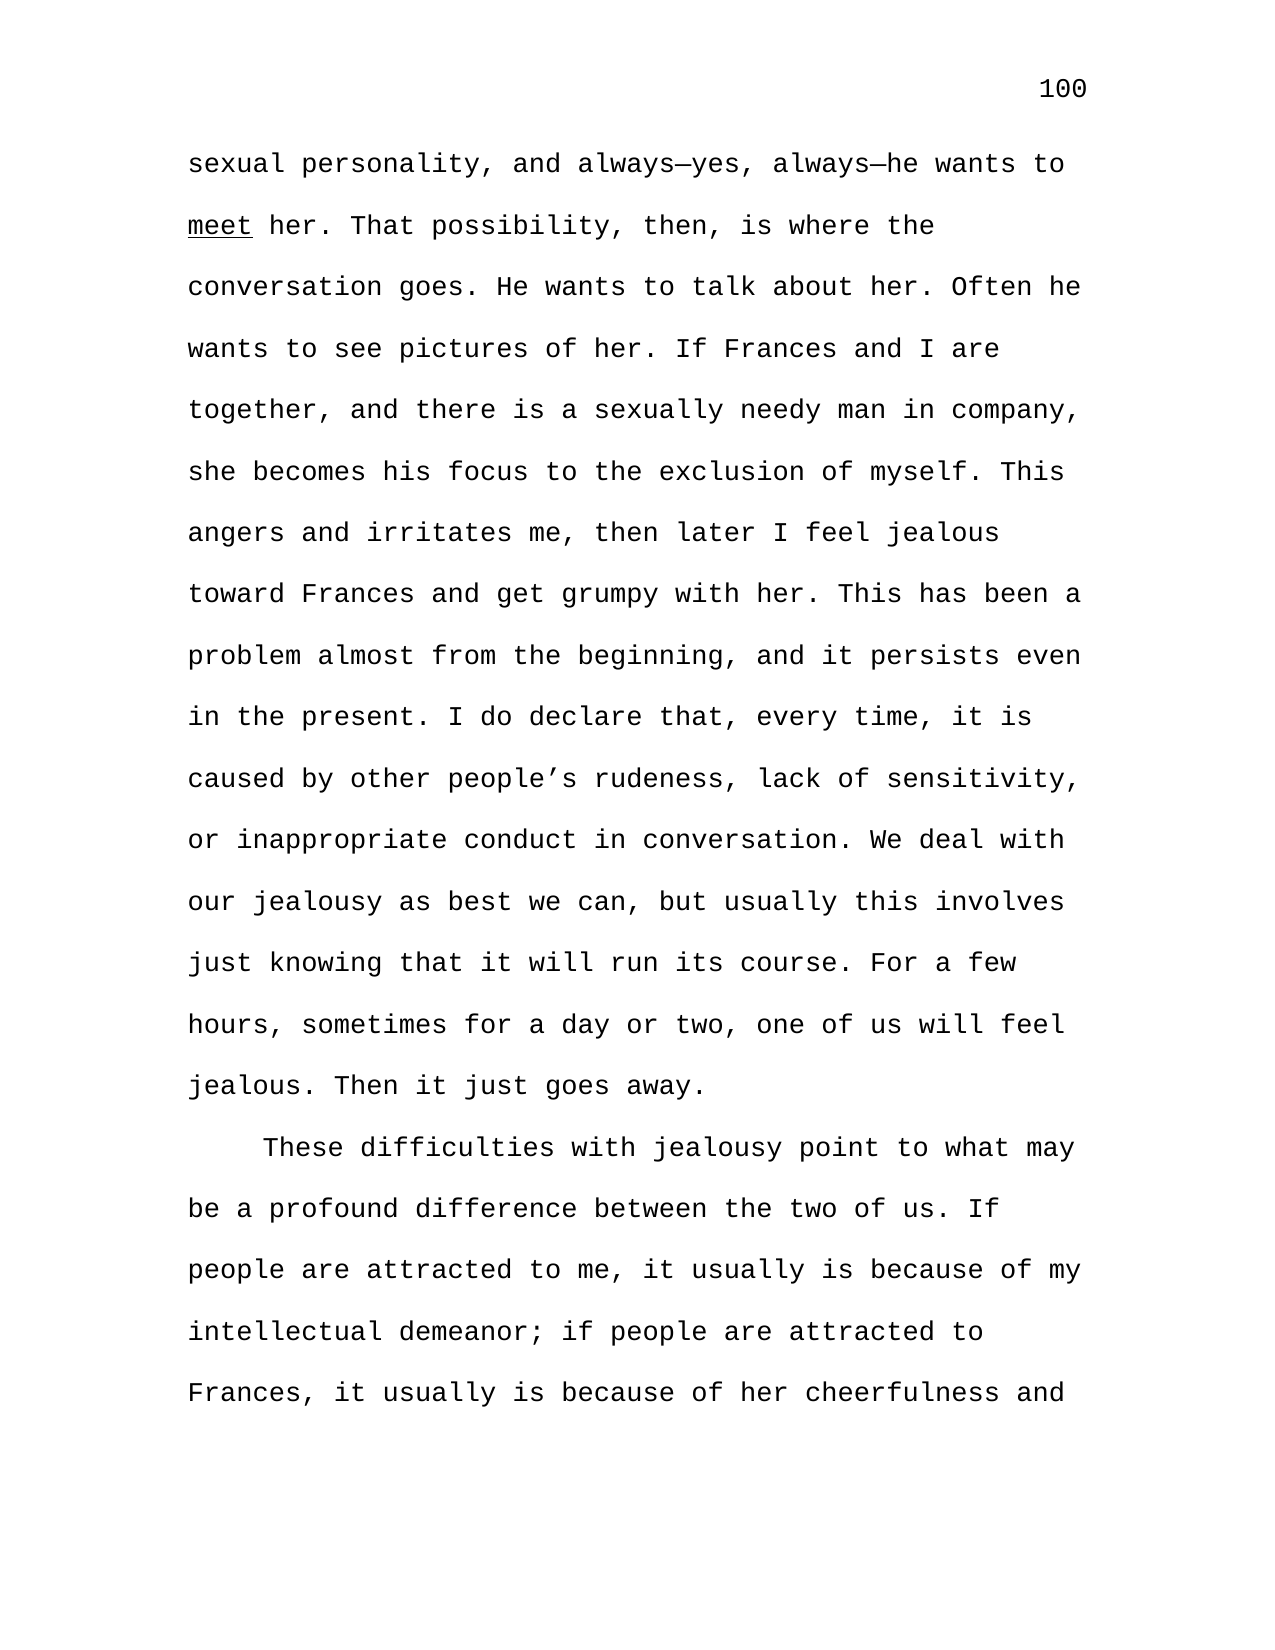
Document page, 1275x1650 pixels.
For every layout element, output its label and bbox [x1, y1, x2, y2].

text [187, 150, 1087, 1103]
text [187, 1133, 1087, 1410]
